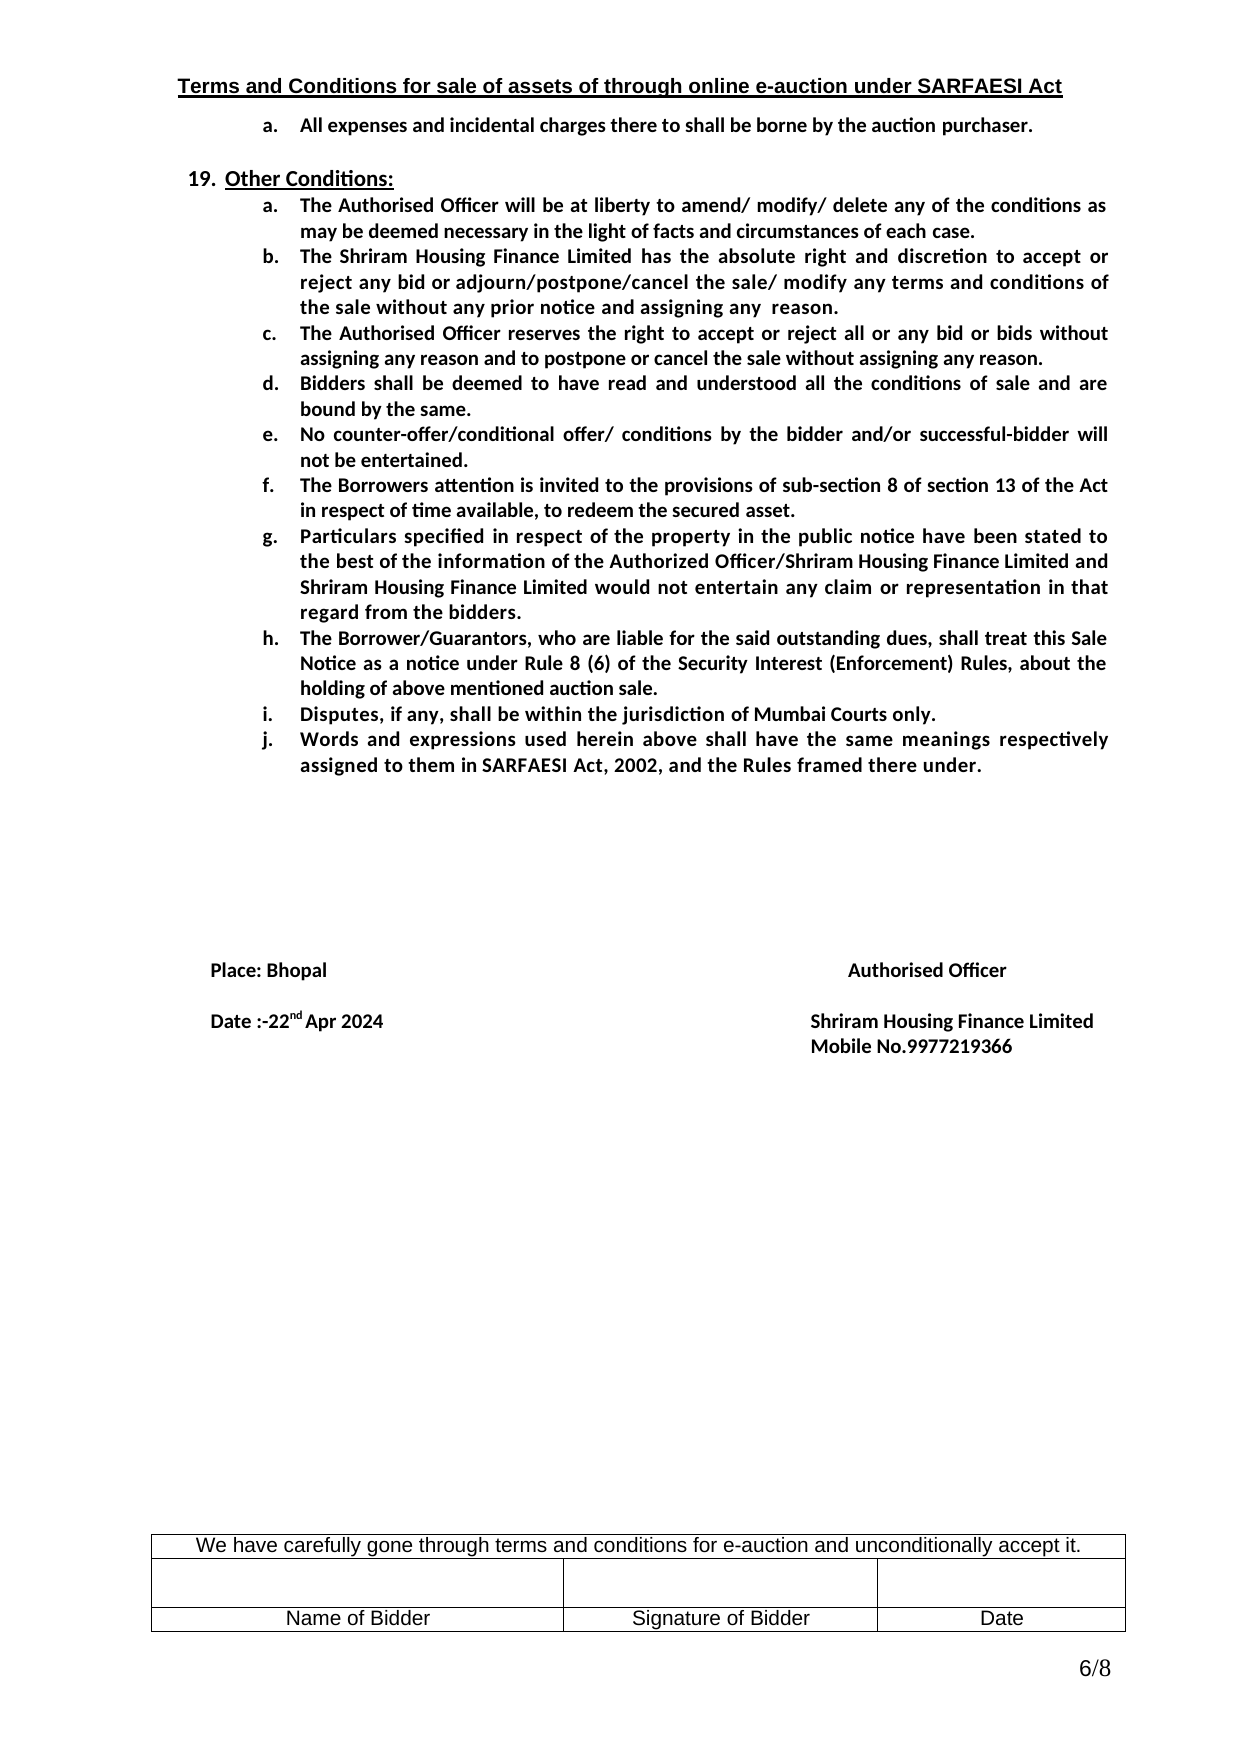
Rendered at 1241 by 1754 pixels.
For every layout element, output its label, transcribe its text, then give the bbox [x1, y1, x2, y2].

text Date :-22nd Apr 2024 Shriram Housing Finance Limited [60, 1008, 1122, 1033]
text Place: Bhopal Authorised Officer [135, 957, 1122, 982]
list No counter-offer/conditional offer/ conditions by the bidder and/or successful-bidder will not be entertained. [262, 421, 1108, 472]
list The Shriram Housing Finance Limited has the absolute right and discretion to accept or reject any bid or adjourn/postpone/cancel the sale/ modify any terms and conditions of the sale without any prior notice and assigning any reason. [262, 243, 1108, 320]
list Disputes, if any, shall be within the jurisdiction of Mumbai Courts only. [262, 701, 1122, 726]
list All expenses and incidental charges there to shall be borne by the auction purchaser. [262, 112, 1122, 138]
list The Authorised Officer will be at liberty to amend/ modify/ delete any of the conditions as may be deemed necessary in the light of facts and circumstances of each case. [262, 193, 1108, 243]
list Particulars specified in respect of the property in the public notice have been stated to the best of the information of the Authorized Officer/Shriram Housing Finance Limited and Shriram Housing Finance Limited would not entertain any claim or representation in that regard from the bidders. [262, 523, 1108, 625]
list Bidders shall be deemed to have read and understood all the conditions of sale and are bound by the same. [262, 371, 1108, 421]
list The Authorised Officer reserves the right to accept or reject all or any bid or bids without assigning any reason and to postpone or cancel the sale without assigning any reason. [262, 320, 1108, 371]
list The Borrower/Guarantors, who are liable for the said outstanding dues, shall treat this Sale Notice as a notice under Rule 8 (6) of the Security Interest (Enforcement) Rules, about the holding of above mentioned auction sale. [262, 625, 1108, 701]
list Words and expressions used herein above shall have the same meanings respectively assigned to them in SARFAESI Act, 2002, and the Rules framed there under. [262, 726, 1108, 777]
list The Borrowers attention is invited to the provisions of sub-section 8 of section 13 of the Act in respect of time available, to redeem the secured asset. [262, 472, 1108, 523]
text Mobile No.9977219366 [60, 1033, 1122, 1059]
subtitle Other Conditions: [187, 164, 1122, 192]
